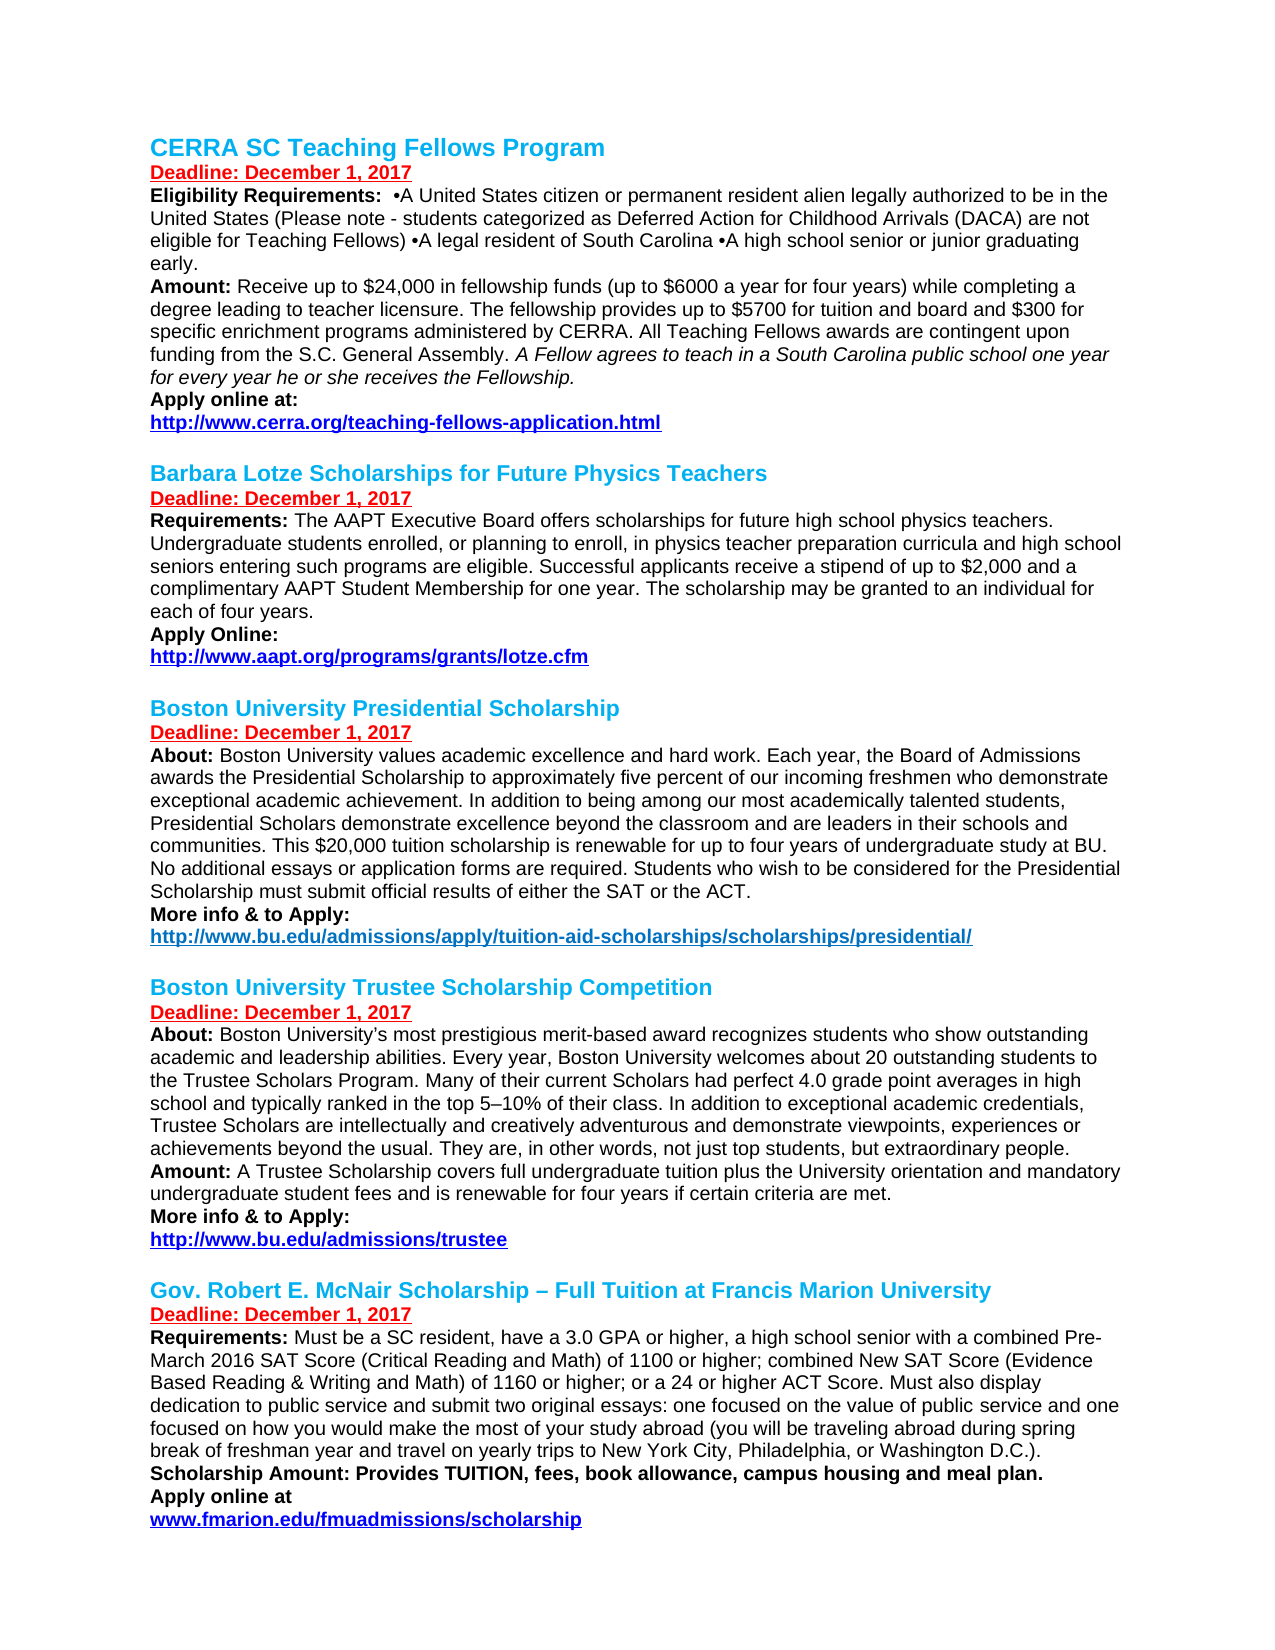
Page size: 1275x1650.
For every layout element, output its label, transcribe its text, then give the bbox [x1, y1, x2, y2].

text Barbara Lotze Scholarships for Future Physics Teachers [150, 460, 1125, 486]
text Gov. Robert E. McNair Scholarship – Full Tuition at Francis Marion University [150, 1277, 1125, 1303]
text Apply Online: [150, 623, 1125, 645]
text Deadline: December 1, 2017 Requirements: The AAPT Executive Board offers scholarships for future high school physics teachers. Undergraduate students enrolled, or planning to enroll, in physics teacher preparation curricula and high school seniors entering such programs are eligible. Successful applicants receive a stipend of up to $2,000 and a complimentary AAPT Student Membership for one year. The scholarship may be granted to an individual for each of four years. [150, 486, 1125, 623]
text Boston University Presidential Scholarship Deadline: December 1, 2017 About: Boston University values academic excellence and hard work. Each year, the Board of Admissions awards the Presidential Scholarship to approximately five percent of our incoming freshmen who demonstrate exceptional academic achievement. In addition to being among our most academically talented students, Presidential Scholars demonstrate excellence beyond the classroom and are leaders in their schools and communities. This $20,000 tuition scholarship is renewable for up to four years of undergraduate study at BU. [150, 694, 1125, 857]
text Scholarship Amount: Provides TUITION, fees, book allowance, campus housing and meal plan. [150, 1462, 1125, 1485]
text http://www.bu.edu/admissions/trustee [150, 1228, 1125, 1250]
text More info & to Apply: [150, 902, 1125, 925]
text Boston University Trustee Scholarship Competition Deadline: December 1, 2017 About: Boston University’s most prestigious merit-based award recognizes students who show outstanding academic and leadership abilities. Every year, Boston University welcomes about 20 outstanding students to the Trustee Scholars Program. Many of their current Scholars had perfect 4.0 grade point averages in high school and typically ranked in the top 5–10% of their class. In addition to exceptional academic credentials, Trustee Scholars are intellectually and creatively adventurous and demonstrate viewpoints, experiences or achievements beyond the usual. They are, in other words, not just top students, but extraordinary people. Amount: A Trustee Scholarship covers full undergraduate tuition plus the University orientation and mandatory undergraduate student fees and is renewable for four years if certain criteria are met. More info & to Apply: [150, 974, 1125, 1228]
text http://www.bu.edu/admissions/apply/tuition-aid-scholarships/scholarships/presidential/ [150, 925, 1125, 948]
text Deadline: December 1, 2017 [150, 1303, 1125, 1326]
text Apply online at [150, 1485, 1125, 1507]
text CERRA SC Teaching Fellows Program Deadline: December 1, 2017 Eligibility Requirements: •A United States citizen or permanent resident alien legally authorized to be in the United States (Please note - students categorized as Deferred Action for Childhood Arrivals (DACA) are not eligible for Teaching Fellows) •A legal resident of South Carolina •A high school senior or junior graduating early. Amount: Receive up to $24,000 in fellowship funds (up to $6000 a year for four years) while completing a degree leading to teacher licensure. The fellowship provides up to $5700 for tuition and board and $300 for specific enrichment programs administered by CERRA. All Teaching Fellows awards are contingent upon funding from the S.C. General Assembly. A Fellow agrees to teach in a South Carolina public school one year for every year he or she receives the Fellowship. Apply online at: [150, 132, 1125, 411]
text Requirements: Must be a SC resident, have a 3.0 GPA or higher, a high school senior with a combined Pre-March 2016 SAT Score (Critical Reading and Math) of 1100 or higher; combined New SAT Score (Evidence Based Reading & Writing and Math) of 1160 or higher; or a 24 or higher ACT Score. Must also display dedication to public service and submit two original essays: one focused on the value of public service and one focused on how you would make the most of your study abroad (you will be traveling abroad during spring break of freshman year and travel on yearly trips to New York City, Philadelphia, or Washington D.C.). [150, 1326, 1125, 1462]
text http://www.cerra.org/teaching-fellows-application.html [150, 411, 1125, 434]
text www.fmarion.edu/fmuadmissions/scholarship [150, 1507, 1125, 1530]
text http://www.aapt.org/programs/grants/lotze.cfm [150, 645, 1125, 668]
text No additional essays or application forms are required. Students who wish to be considered for the Presidential Scholarship must submit official results of either the SAT or the ACT. [150, 857, 1125, 902]
